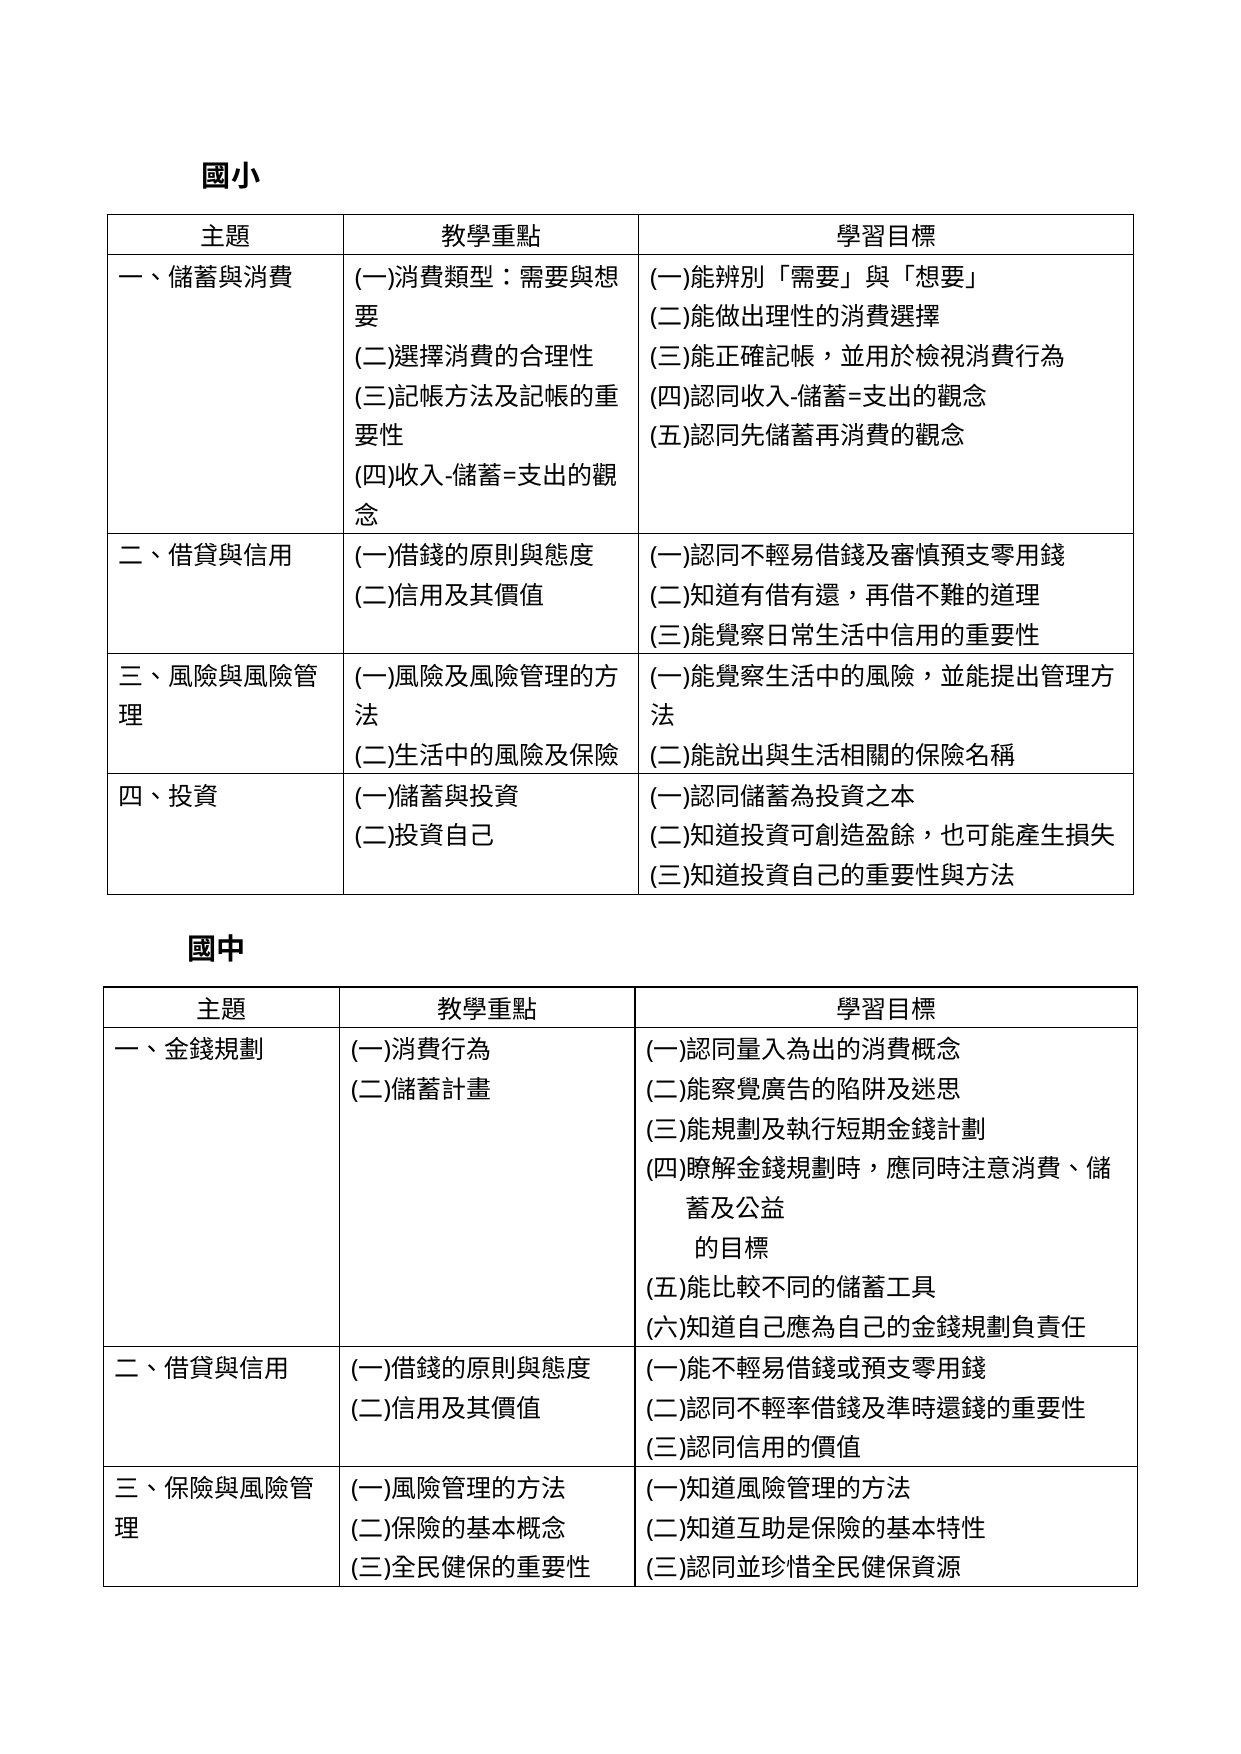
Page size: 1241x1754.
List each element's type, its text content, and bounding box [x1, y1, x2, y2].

table_cell (一)風險管理的方法 (二)保險的基本概念 (三)全民健保的重要性 [340, 1467, 634, 1586]
text 國中 [187, 907, 1028, 986]
table_cell (一)能辨別「需要」與「想要」 (二)能做出理性的消費選擇 (三)能正確記帳，並用於檢視消費行為 (四)認同收入-儲蓄=支出的觀念 (五)認同先儲蓄再消費的觀念 [639, 255, 1133, 533]
table_header 學習目標 [636, 988, 1137, 1027]
text 國小 [143, 134, 1028, 213]
table_header 教學重點 [344, 215, 638, 254]
table_cell (一)消費行為 (二)儲蓄計畫 [340, 1028, 634, 1346]
table_cell 四、投資 [108, 774, 343, 893]
table_cell 三、風險與風險管理 [108, 654, 343, 773]
table_cell (一)能覺察生活中的風險，並能提出管理方法 (二)能說出與生活相關的保險名稱 [639, 654, 1133, 773]
table_cell (一)儲蓄與投資 (二)投資自己 [344, 774, 638, 893]
table_cell (一)能不輕易借錢或預支零用錢 (二)認同不輕率借錢及準時還錢的重要性 (三)認同信用的價值 [636, 1347, 1137, 1466]
table_header 教學重點 [340, 988, 634, 1027]
table_cell (一)認同量入為出的消費概念 (二)能察覺廣告的陷阱及迷思 (三)能規劃及執行短期金錢計劃 (四)瞭解金錢規劃時，應同時注意消費、儲蓄及公益 的目標 (五)能比較不同的儲蓄工具 (六)知道自己應為自己的金錢規劃負責任 [636, 1028, 1137, 1346]
table_cell 二、借貸與信用 [104, 1347, 339, 1466]
table_header 主題 [104, 988, 339, 1027]
table_cell 一、儲蓄與消費 [108, 255, 343, 533]
table_cell (一)消費類型：需要與想要 (二)選擇消費的合理性 (三)記帳方法及記帳的重要性 (四)收入-儲蓄=支出的觀念 [344, 255, 638, 533]
table_header 主題 [108, 215, 343, 254]
table_cell (一)認同不輕易借錢及審慎預支零用錢 (二)知道有借有還，再借不難的道理 (三)能覺察日常生活中信用的重要性 [639, 534, 1133, 653]
table_cell (一)知道風險管理的方法 (二)知道互助是保險的基本特性 (三)認同並珍惜全民健保資源 [636, 1467, 1137, 1586]
table_cell 三、保險與風險管理 [104, 1467, 339, 1586]
table_cell (一)風險及風險管理的方法 (二)生活中的風險及保險 [344, 654, 638, 773]
table_cell 一、金錢規劃 [104, 1028, 339, 1346]
table_header 學習目標 [639, 215, 1133, 254]
table_cell (一)借錢的原則與態度 (二)信用及其價值 [344, 534, 638, 653]
table_cell (一)借錢的原則與態度 (二)信用及其價值 [340, 1347, 634, 1466]
table_cell (一)認同儲蓄為投資之本 (二)知道投資可創造盈餘，也可能產生損失 (三)知道投資自己的重要性與方法 [639, 774, 1133, 893]
table_cell 二、借貸與信用 [108, 534, 343, 653]
